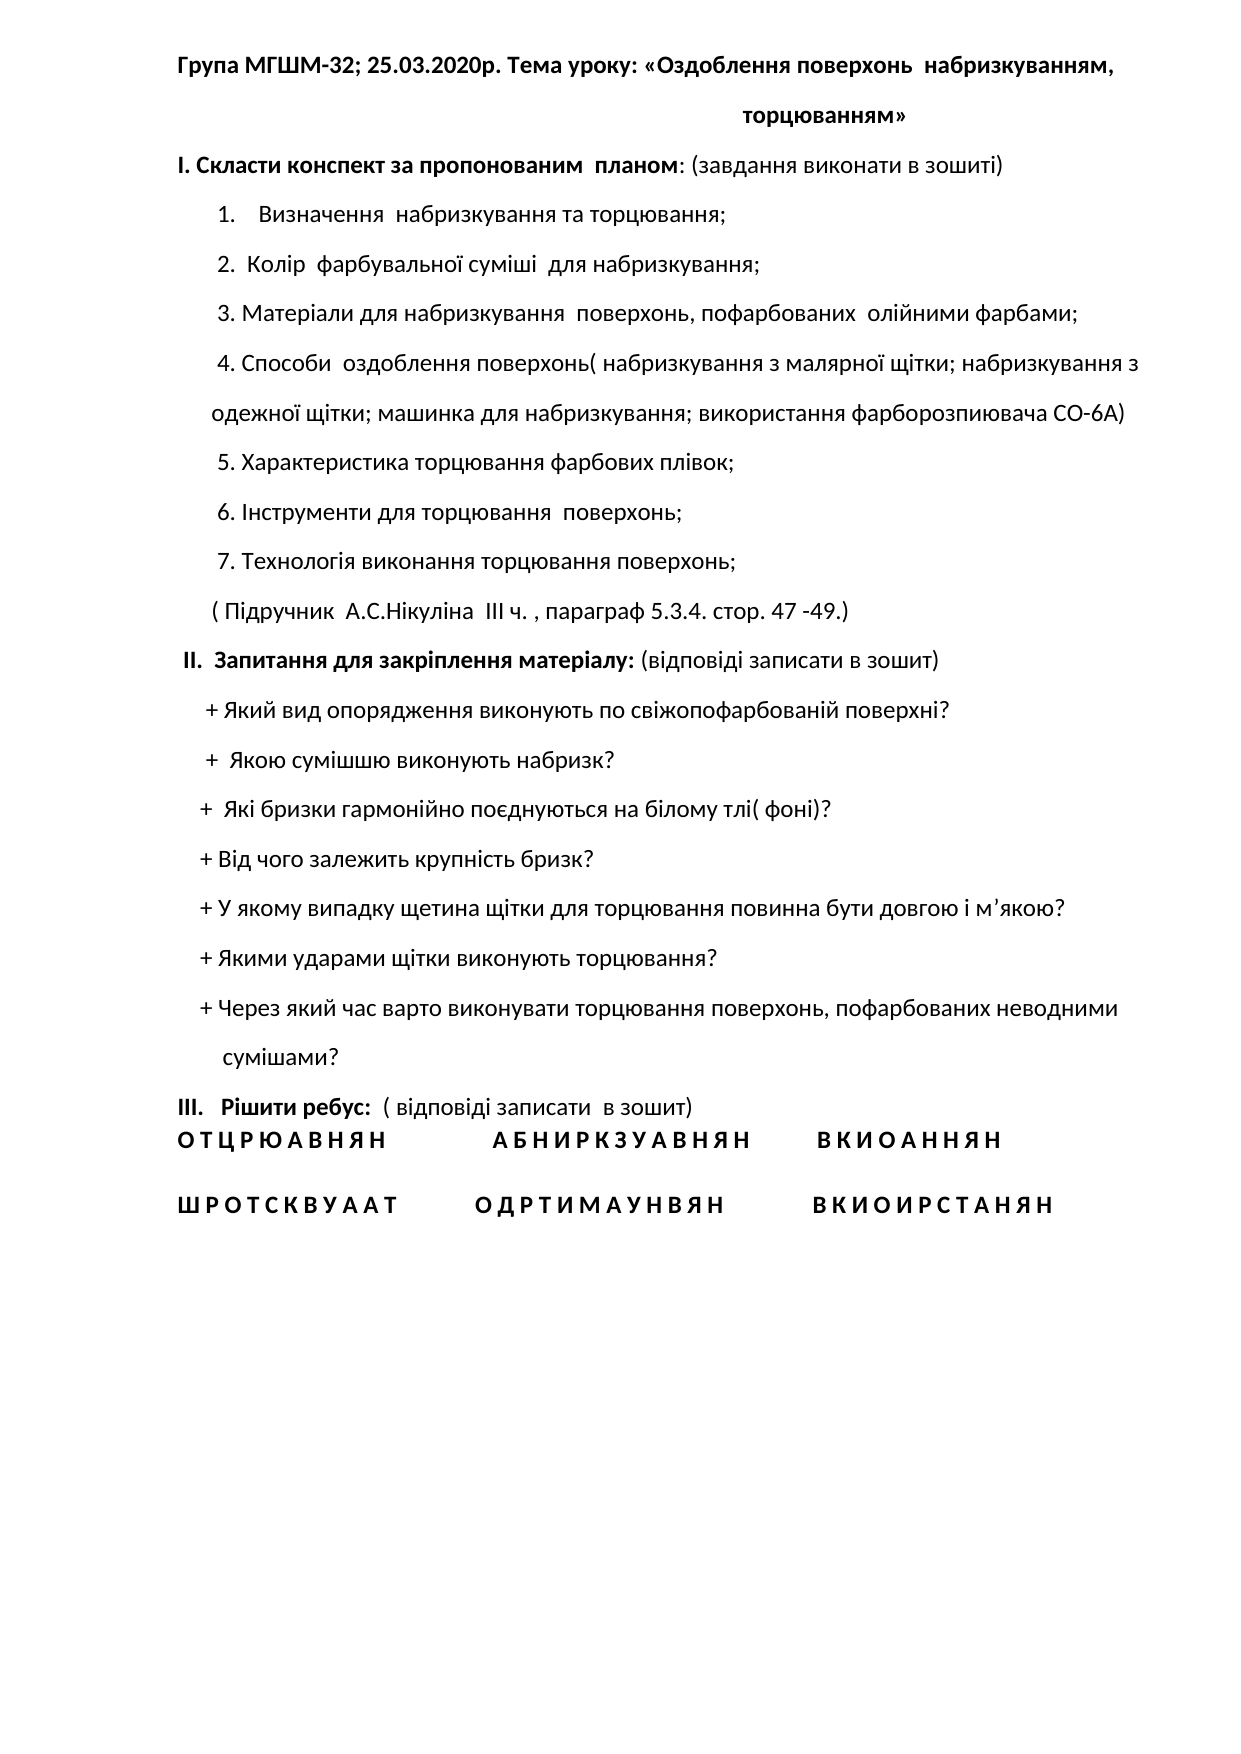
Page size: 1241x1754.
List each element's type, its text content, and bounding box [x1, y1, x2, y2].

text торцюванням» [177, 99, 1152, 130]
text + Через який час варто виконувати торцювання поверхонь, пофарбованих неводними [177, 992, 1152, 1022]
text 3. Матеріали для набризкування поверхонь, пофарбованих олійними фарбами; [177, 297, 1152, 328]
text І. Скласти конспект за пропонованим планом: (завдання виконати в зошиті) [177, 149, 1152, 179]
text ІІ. Запитання для закріплення матеріалу: (відповіді записати в зошит) [177, 644, 1152, 675]
text + Який вид опорядження виконують по свіжопофарбованій поверхні? [177, 694, 1152, 725]
text + Якою сумішшю виконують набризк? [177, 744, 1152, 774]
text одежної щітки; машинка для набризкування; використання фарборозпиювача СО-6А) [177, 397, 1152, 427]
text + Якими ударами щітки виконують торцювання? [177, 942, 1152, 973]
text сумішами? [177, 1041, 1152, 1072]
text + Від чого залежить крупність бризк? [177, 843, 1152, 873]
text О Т Ц Р Ю А В Н Я Н А Б Н И Р К З У А В Н Я Н В К И О А Н Н Я Н [177, 1124, 1152, 1154]
text ІІІ. Рішити ребус: ( відповіді записати в зошит) [177, 1091, 1152, 1121]
text Ш Р О Т С К В У А А Т О Д Р Т И М А У Н В Я Н В К И О И Р С Т А Н Я Н [177, 1189, 1152, 1220]
text 6. Інструменти для торцювання поверхонь; [177, 496, 1152, 526]
text 7. Технологія виконання торцювання поверхонь; [177, 545, 1152, 576]
text 2. Колір фарбувальної суміші для набризкування; [177, 248, 1152, 278]
text Група МГШМ-32; 25.03.2020р. Тема уроку: «Оздоблення поверхонь набризкуванням, [177, 49, 1152, 80]
text 4. Способи оздоблення поверхонь( набризкування з малярної щітки; набризкування з [177, 347, 1152, 378]
text + Які бризки гармонійно поєднуються на білому тлі( фоні)? [177, 793, 1152, 824]
text 5. Характеристика торцювання фарбових плівок; [177, 446, 1152, 477]
text ( Підручник А.С.Нікуліна ІІІ ч. , параграф 5.3.4. стор. 47 -49.) [177, 595, 1152, 626]
text 1. Визначення набризкування та торцювання; [177, 198, 1152, 229]
text + У якому випадку щетина щітки для торцювання повинна бути довгою і м’якою? [177, 892, 1152, 923]
